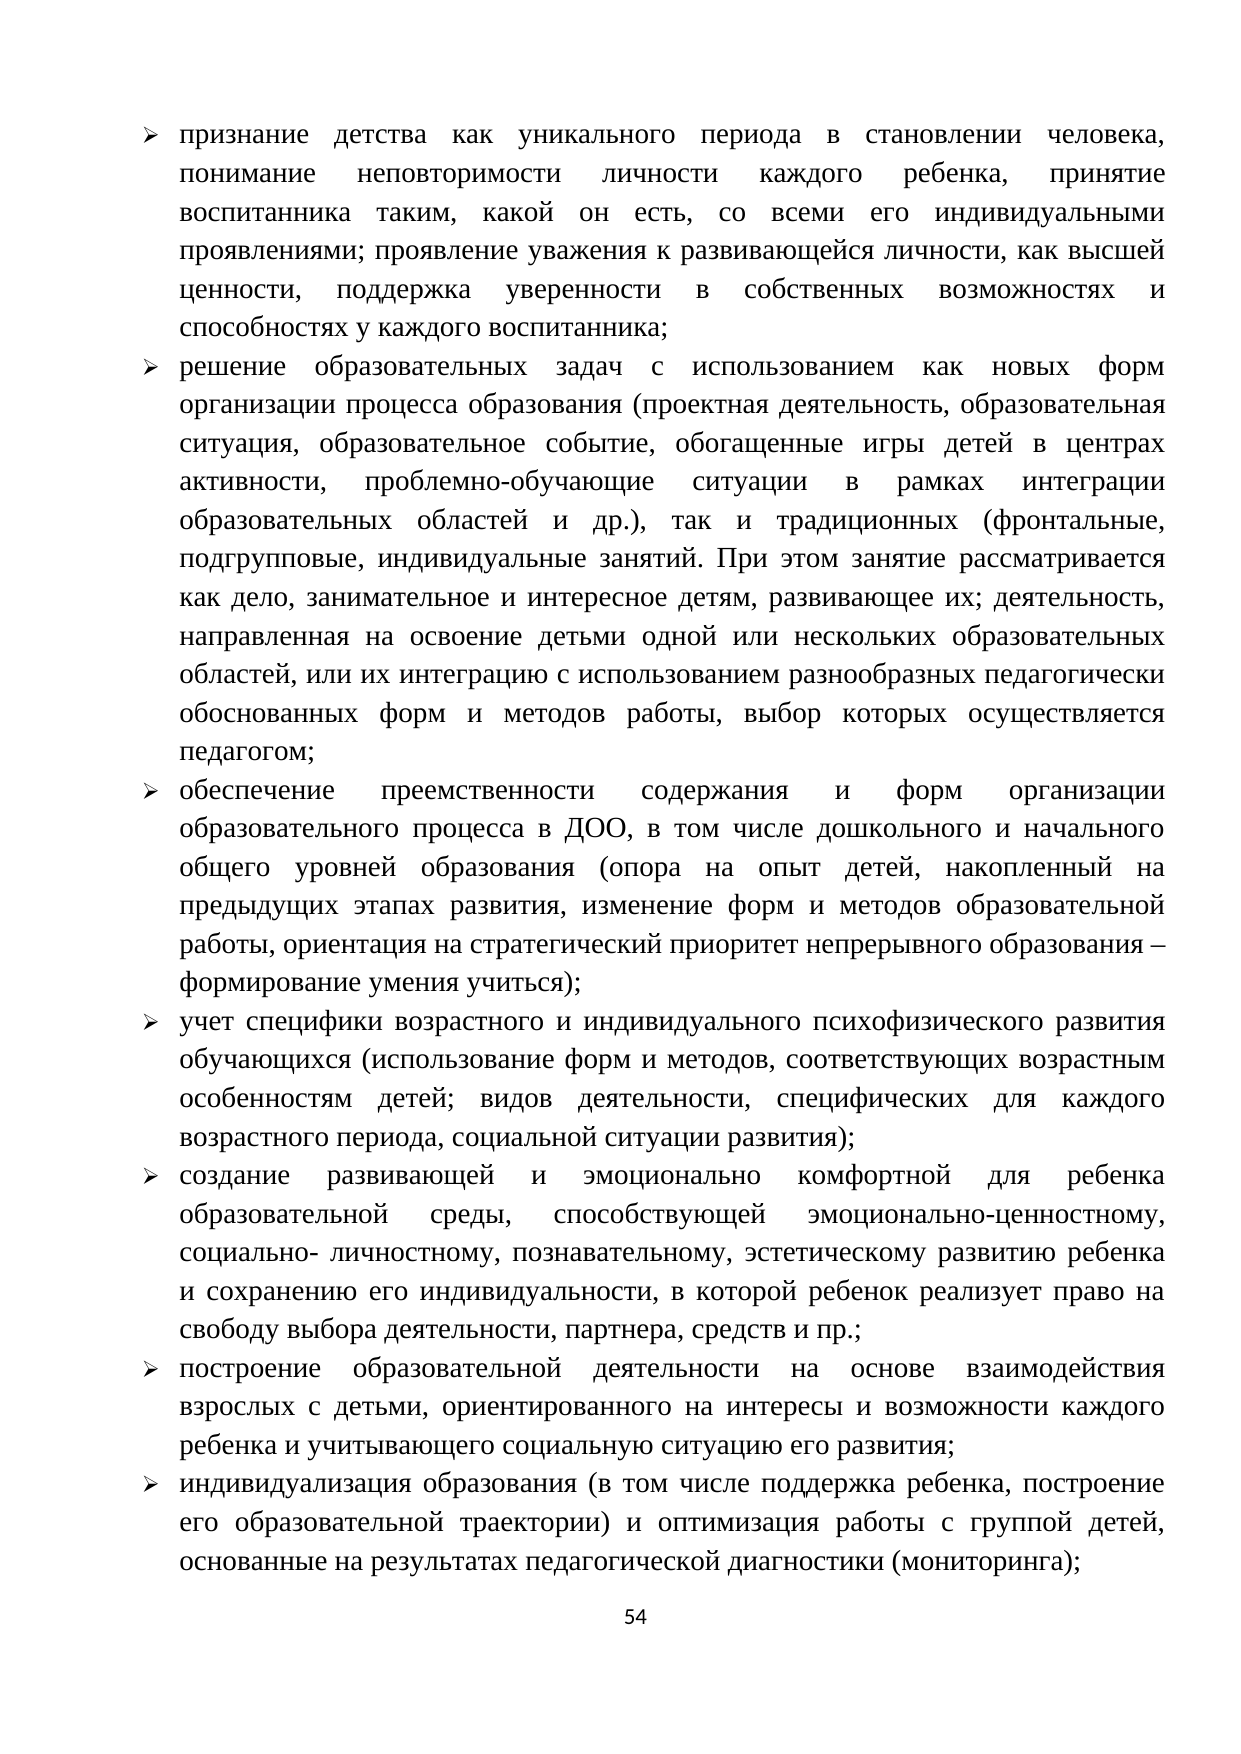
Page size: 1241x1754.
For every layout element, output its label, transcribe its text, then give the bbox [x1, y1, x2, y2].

list обеспечение преемственности содержания и форм организации образовательного процесса в ДОО, в том числе дошкольного и начального общего уровней образования (опора на опыт детей, накопленный на предыдущих этапах развития, изменение форм и методов образовательной работы, ориентация на стратегический приоритет непрерывного образования ‒ формирование умения учиться); [142, 772, 1166, 998]
list построение образовательной деятельности на основе взаимодействия взрослых с детьми, ориентированного на интересы и возможности каждого ребенка и учитывающего социальную ситуацию его развития; [142, 1350, 1166, 1461]
list решение образовательных задач с использованием как новых форм организации процесса образования (проектная деятельность, образовательная ситуация, образовательное событие, обогащенные игры детей в центрах активности, проблемно-обучающие ситуации в рамках интеграции образовательных областей и др.), так и традиционных (фронтальные, подгрупповые, индивидуальные занятий. При этом занятие рассматривается как дело, занимательное и интересное детям, развивающее их; деятельность, направленная на освоение детьми одной или нескольких образовательных областей, или их интеграцию с использованием разнообразных педагогически обоснованных форм и методов работы, выбор которых осуществляется педагогом; [142, 348, 1166, 767]
list учет специфики возрастного и индивидуального психофизического развития обучающихся (использование форм и методов, соответствующих возрастным особенностям детей; видов деятельности, специфических для каждого возрастного периода, социальной ситуации развития); [142, 1003, 1166, 1152]
list признание детства как уникального периода в становлении человека, понимание неповторимости личности каждого ребенка, принятие воспитанника таким, какой он есть, со всеми его индивидуальными проявлениями; проявление уважения к развивающейся личности, как высшей ценности, поддержка уверенности в собственных возможностях и способностях у каждого воспитанника; [142, 117, 1166, 343]
list создание развивающей и эмоционально комфортной для ребенка образовательной среды, способствующей эмоционально-ценностному, социально- личностному, познавательному, эстетическому развитию ребенка и сохранению его индивидуальности, в которой ребенок реализует право на свободу выбора деятельности, партнера, средств и пр.; [142, 1157, 1166, 1345]
list индивидуализация образования (в том числе поддержка ребенка, построение его образовательной траектории) и оптимизация работы с группой детей, основанные на результатах педагогической диагностики (мониторинга); [142, 1466, 1166, 1576]
